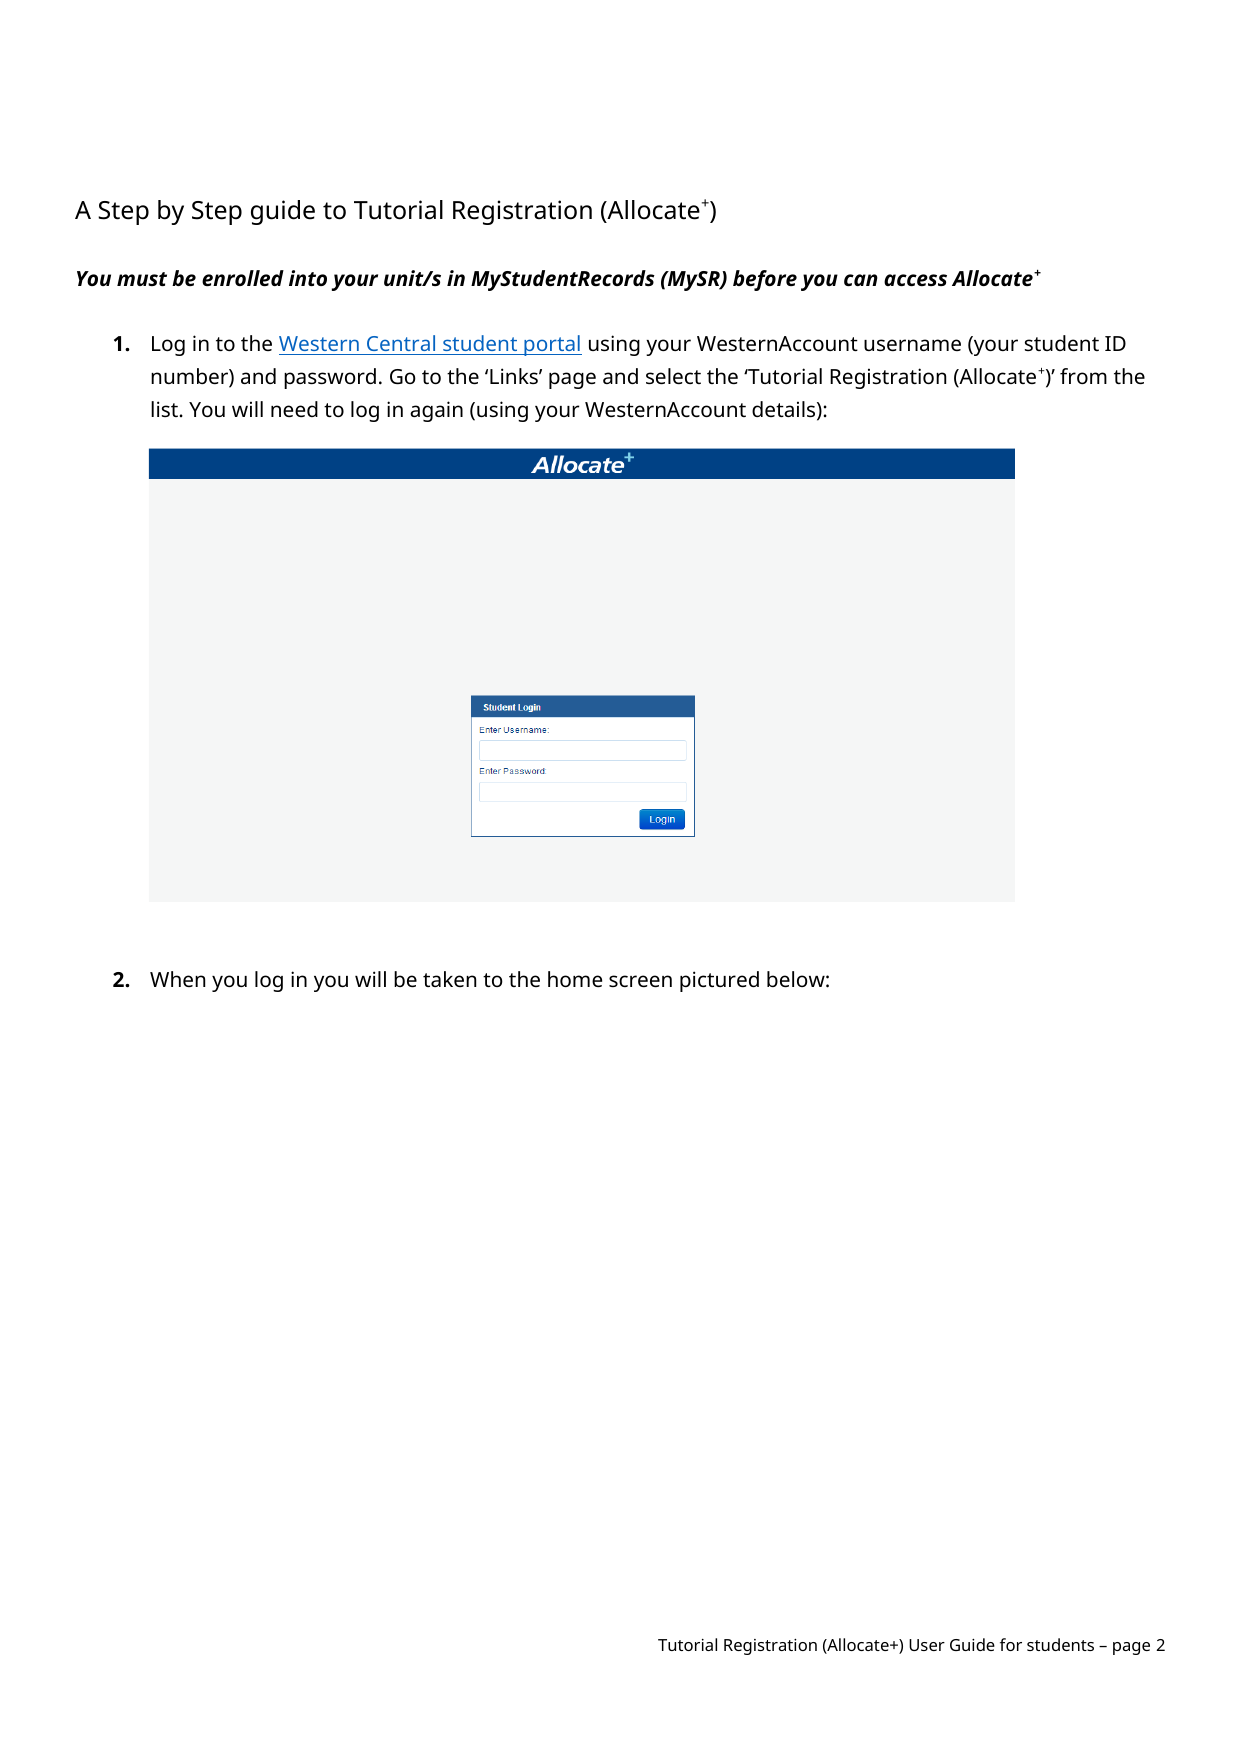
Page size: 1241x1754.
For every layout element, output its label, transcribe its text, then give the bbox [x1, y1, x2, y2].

text You must be enrolled into your unit/s in MyStudentRecords (MySR) before you can access Allocate+ [75, 264, 1165, 293]
text A Step by Step guide to Tutorial Registration (Allocate+) [75, 192, 1165, 227]
list When you log in you will be taken to the home screen pictured below: [112, 965, 1165, 1021]
picture [148, 448, 1015, 902]
list Log in to the Western Central student portal using your WesternAccount username (your student ID number) and password. Go to the ‘Links’ page and select the ‘Tutorial Registration (Allocate+)’ from the list. You will need to log in again (using your WesternAccount details): [112, 329, 1165, 423]
